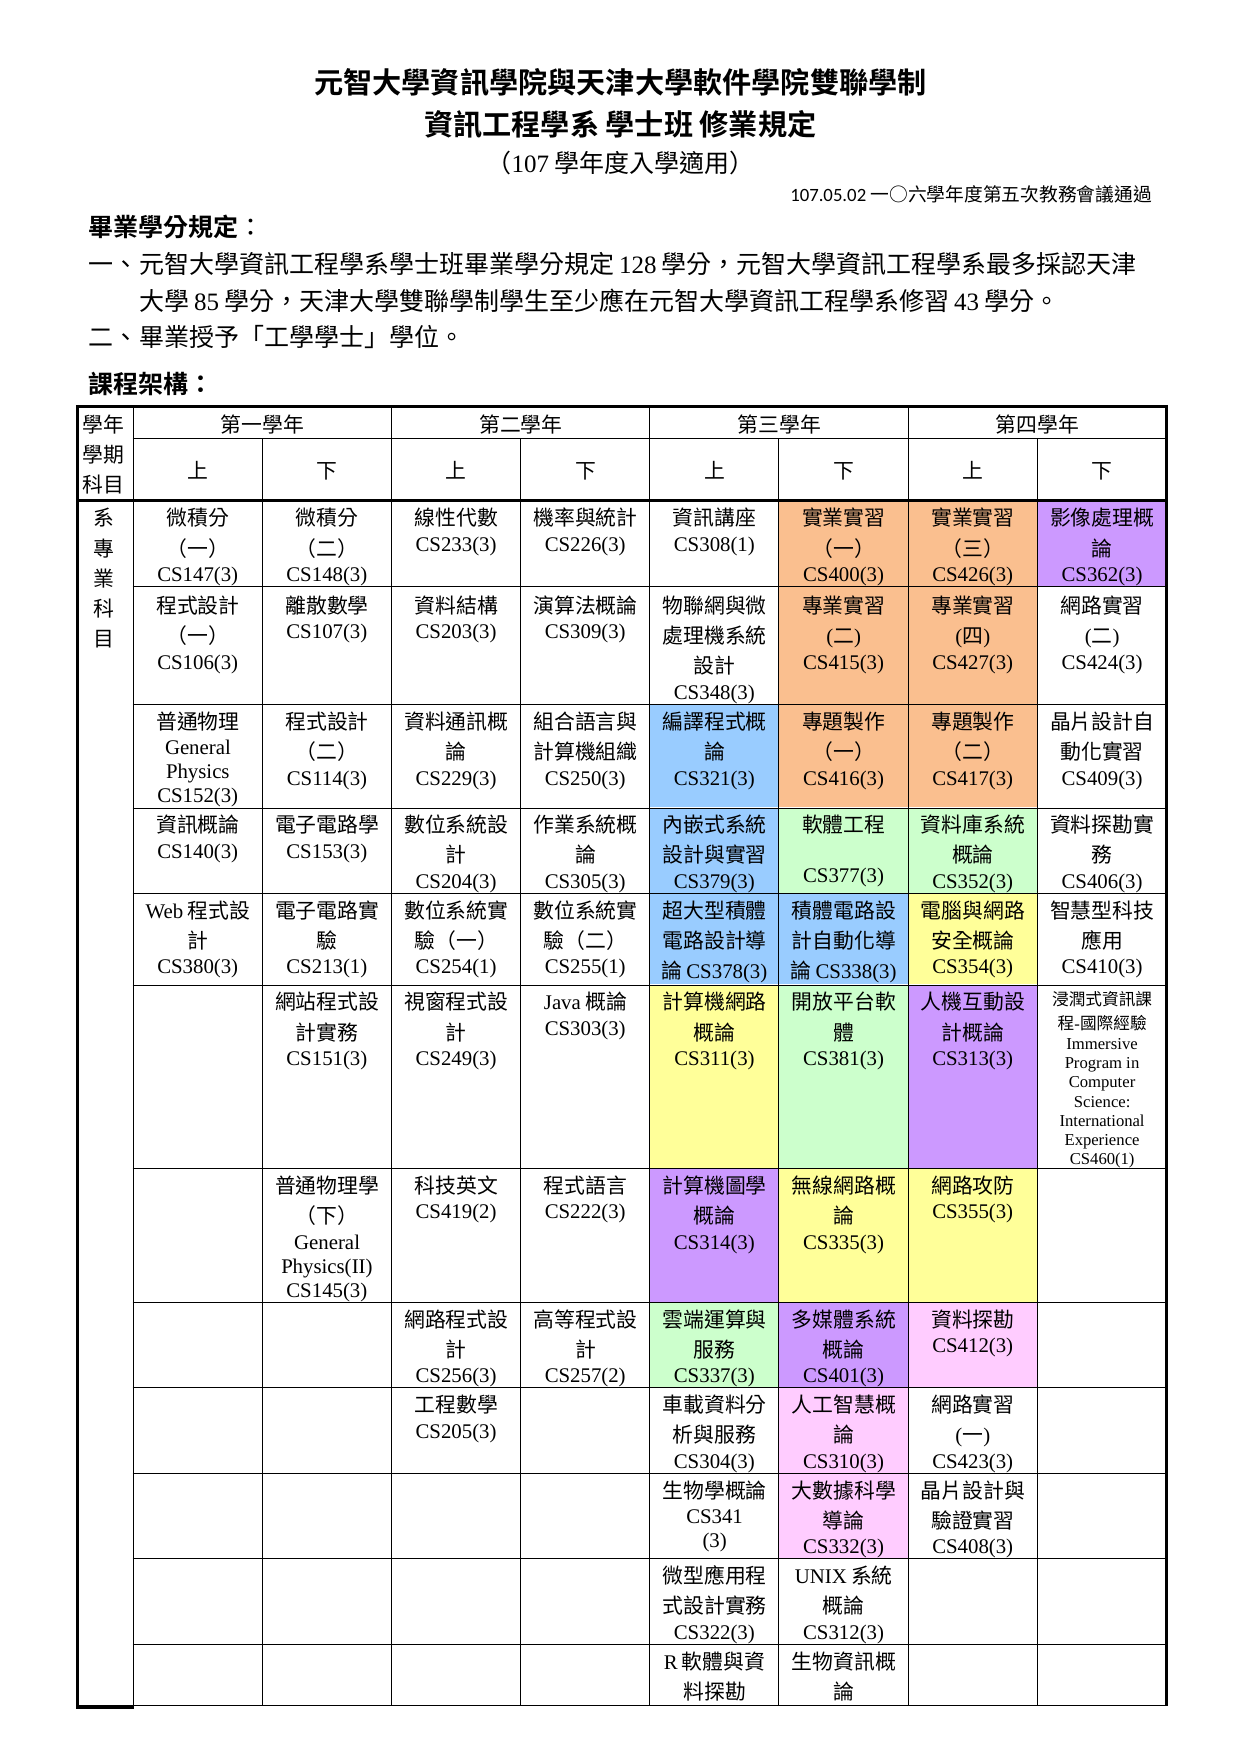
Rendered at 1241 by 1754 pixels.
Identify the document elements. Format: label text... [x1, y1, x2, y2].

table_cell [521, 1559, 649, 1644]
table_cell 線性代數 CS233(3) [392, 502, 520, 586]
table_cell [263, 1645, 391, 1705]
table_cell 數位系統實驗（一） CS254(1) [392, 894, 520, 984]
table_cell 離散數學 CS107(3) [263, 587, 391, 704]
table_cell [263, 1474, 391, 1558]
table_cell Java概論 CS303(3) [521, 986, 649, 1168]
list 畢業授予「工學學士」學位。 [89, 317, 1152, 353]
table_cell 資料探勘實務 CS406(3) [1038, 809, 1165, 893]
table_cell 實業實習（一） CS400(3) [779, 502, 908, 586]
table_cell 網路程式設計 CS256(3) [392, 1303, 520, 1387]
table_cell 數位系統實驗（二） CS255(1) [521, 894, 649, 984]
table_cell 大數據科學導論 CS332(3) [779, 1474, 908, 1558]
table_cell 積體電路設計自動化導論CS338(3) [779, 894, 908, 984]
table_cell 軟體工程 CS377(3) [779, 809, 908, 893]
table_cell 浸潤式資訊課程-國際經驗 Immersive Program in Computer Science: International Experience CS460(1) [1038, 986, 1165, 1168]
table_cell 電子電路實驗 CS213(1) [263, 894, 391, 984]
table_cell 系 專 業 科 目 [79, 502, 133, 1705]
table_cell 演算法概論 CS309(3) [521, 587, 649, 704]
table_cell [392, 1474, 520, 1558]
table_cell 編譯程式概論 CS321(3) [650, 705, 778, 807]
table_cell [909, 1645, 1037, 1705]
table_cell [1038, 1388, 1165, 1473]
table_cell 雲端運算與服務 CS337(3) [650, 1303, 778, 1387]
text （107學年度入學適用） [89, 144, 1152, 180]
table_cell 普通物理學（下） General Physics(II) CS145(3) [263, 1169, 391, 1302]
table_cell [263, 1303, 391, 1387]
table_cell 高等程式設計 CS257(2) [521, 1303, 649, 1387]
table_cell [134, 1474, 262, 1558]
table_cell 機率與統計 CS226(3) [521, 502, 649, 586]
table_cell [1038, 1303, 1165, 1387]
table_cell 車載資料分析與服務 CS304(3) [650, 1388, 778, 1473]
table_cell [134, 1388, 262, 1473]
table_cell 資訊概論 CS140(3) [134, 809, 262, 893]
table_cell [909, 1559, 1037, 1644]
table_cell 上 [909, 439, 1037, 498]
table_cell 上 [650, 439, 778, 498]
table_cell [392, 1559, 520, 1644]
table_cell 工程數學 CS205(3) [392, 1388, 520, 1473]
table_cell 專題製作（二） CS417(3) [909, 705, 1037, 807]
table_cell [134, 1645, 262, 1705]
table_cell 專業實習(四) CS427(3) [909, 587, 1037, 704]
table_cell 程式設計（二） CS114(3) [263, 705, 391, 807]
table_cell 程式設計（一） CS106(3) [134, 587, 262, 704]
table_cell 下 [779, 439, 908, 498]
table_cell 微積分（二） CS148(3) [263, 502, 391, 586]
table_cell [1038, 1169, 1165, 1302]
table_cell [521, 1474, 649, 1558]
text 畢業學分規定： [89, 207, 1152, 245]
table_cell 資料探勘 CS412(3) [909, 1303, 1037, 1387]
table_cell 計算機圖學概論 CS314(3) [650, 1169, 778, 1302]
table_cell 網站程式設計實務 CS151(3) [263, 986, 391, 1168]
table_cell [521, 1645, 649, 1705]
text 107.05.02 一○六學年度第五次教務會議通過 [89, 180, 1152, 207]
table_cell 專業實習(二) CS415(3) [779, 587, 908, 704]
table_cell 微型應用程式設計實務 CS322(3) [650, 1559, 778, 1644]
table_cell [263, 1388, 391, 1473]
table_cell 普通物理 General Physics CS152(3) [134, 705, 262, 807]
table_cell 上 [392, 439, 520, 498]
table_cell Web程式設計 CS380(3) [134, 894, 262, 984]
table_cell R軟體與資料探勘 CS333(3) [650, 1645, 778, 1705]
table_cell 資訊講座 CS308(1) [650, 502, 778, 586]
table_cell 網路攻防 CS355(3) [909, 1169, 1037, 1302]
table_cell 組合語言與計算機組織 CS250(3) [521, 705, 649, 807]
table_header 第三學年 [650, 408, 908, 438]
table_cell 智慧型科技應用 CS410(3) [1038, 894, 1165, 984]
table_cell 上 [134, 439, 262, 498]
table_cell 視窗程式設計 CS249(3) [392, 986, 520, 1168]
table_cell [1038, 1645, 1165, 1705]
list 元智大學資訊工程學系學士班畢業學分規定128學分，元智大學資訊工程學系最多採認天津大學85學分，天津大學雙聯學制學生至少應在元智大學資訊工程學系修習43學分。 [89, 245, 1152, 317]
table_cell 人機互動設計概論 CS313(3) [909, 986, 1037, 1168]
table_cell 科技英文 CS419(2) [392, 1169, 520, 1302]
table_cell 物聯網與微處理機系統設計 CS348(3) [650, 587, 778, 704]
table_cell 實業實習（三） CS426(3) [909, 502, 1037, 586]
table_cell [134, 1559, 262, 1644]
table_cell 多媒體系統概論 CS401(3) [779, 1303, 908, 1387]
table_cell UNIX系統概論 CS312(3) [779, 1559, 908, 1644]
table_header 第一學年 [134, 408, 391, 438]
table_cell 下 [263, 439, 391, 498]
table_cell 下 [1038, 439, 1165, 498]
table_cell 下 [521, 439, 649, 498]
table_cell 無線網路概論 CS335(3) [779, 1169, 908, 1302]
table_cell [521, 1388, 649, 1473]
table_cell 資料結構CS203(3) [392, 587, 520, 704]
table_cell [1038, 1474, 1165, 1558]
text 課程架構： [89, 365, 1152, 401]
table_cell 生物資訊概論 CS340(3) [779, 1645, 908, 1705]
table_cell [134, 986, 262, 1168]
table_cell 計算機網路概論 CS311(3) [650, 986, 778, 1168]
table_cell 專題製作（一） CS416(3) [779, 705, 908, 807]
table_cell 微積分（一） CS147(3) [134, 502, 262, 586]
table_cell [392, 1645, 520, 1705]
table_header 第四學年 [909, 408, 1165, 438]
table_header 第二學年 [392, 408, 649, 438]
table_cell 內嵌式系統設計與實習 CS379(3) [650, 809, 778, 893]
table_cell 生物學概論 CS341 (3) [650, 1474, 778, 1558]
table_header 學年 學期 科目 [79, 408, 133, 498]
table_cell 人工智慧概論 CS310(3) [779, 1388, 908, 1473]
table_cell [134, 1303, 262, 1387]
table_cell 網路實習(二) CS424(3) [1038, 587, 1165, 704]
table_cell 網路實習(一) CS423(3) [909, 1388, 1037, 1473]
table_cell [134, 1169, 262, 1302]
table_cell 資料通訊概論 CS229(3) [392, 705, 520, 807]
table_cell 作業系統概論 CS305(3) [521, 809, 649, 893]
table_cell 晶片設計自動化實習 CS409(3) [1038, 705, 1165, 807]
table_cell 影像處理概論 CS362(3) [1038, 502, 1165, 586]
table_cell 數位系統設計 CS204(3) [392, 809, 520, 893]
table_cell 開放平台軟體 CS381(3) [779, 986, 908, 1168]
table_cell 晶片設計與驗證實習 CS408(3) [909, 1474, 1037, 1558]
table_cell 超大型積體電路設計導論CS378(3) [650, 894, 778, 984]
table_cell 程式語言 CS222(3) [521, 1169, 649, 1302]
text 元智大學資訊學院與天津大學軟件學院雙聯學制 [89, 59, 1152, 102]
table_cell 資料庫系統概論 CS352(3) [909, 809, 1037, 893]
table_cell [1038, 1559, 1165, 1644]
table_cell 電腦與網路安全概論 CS354(3) [909, 894, 1037, 984]
text 資訊工程學系 學士班 修業規定 [89, 102, 1152, 144]
table_cell 電子電路學 CS153(3) [263, 809, 391, 893]
table_cell [263, 1559, 391, 1644]
